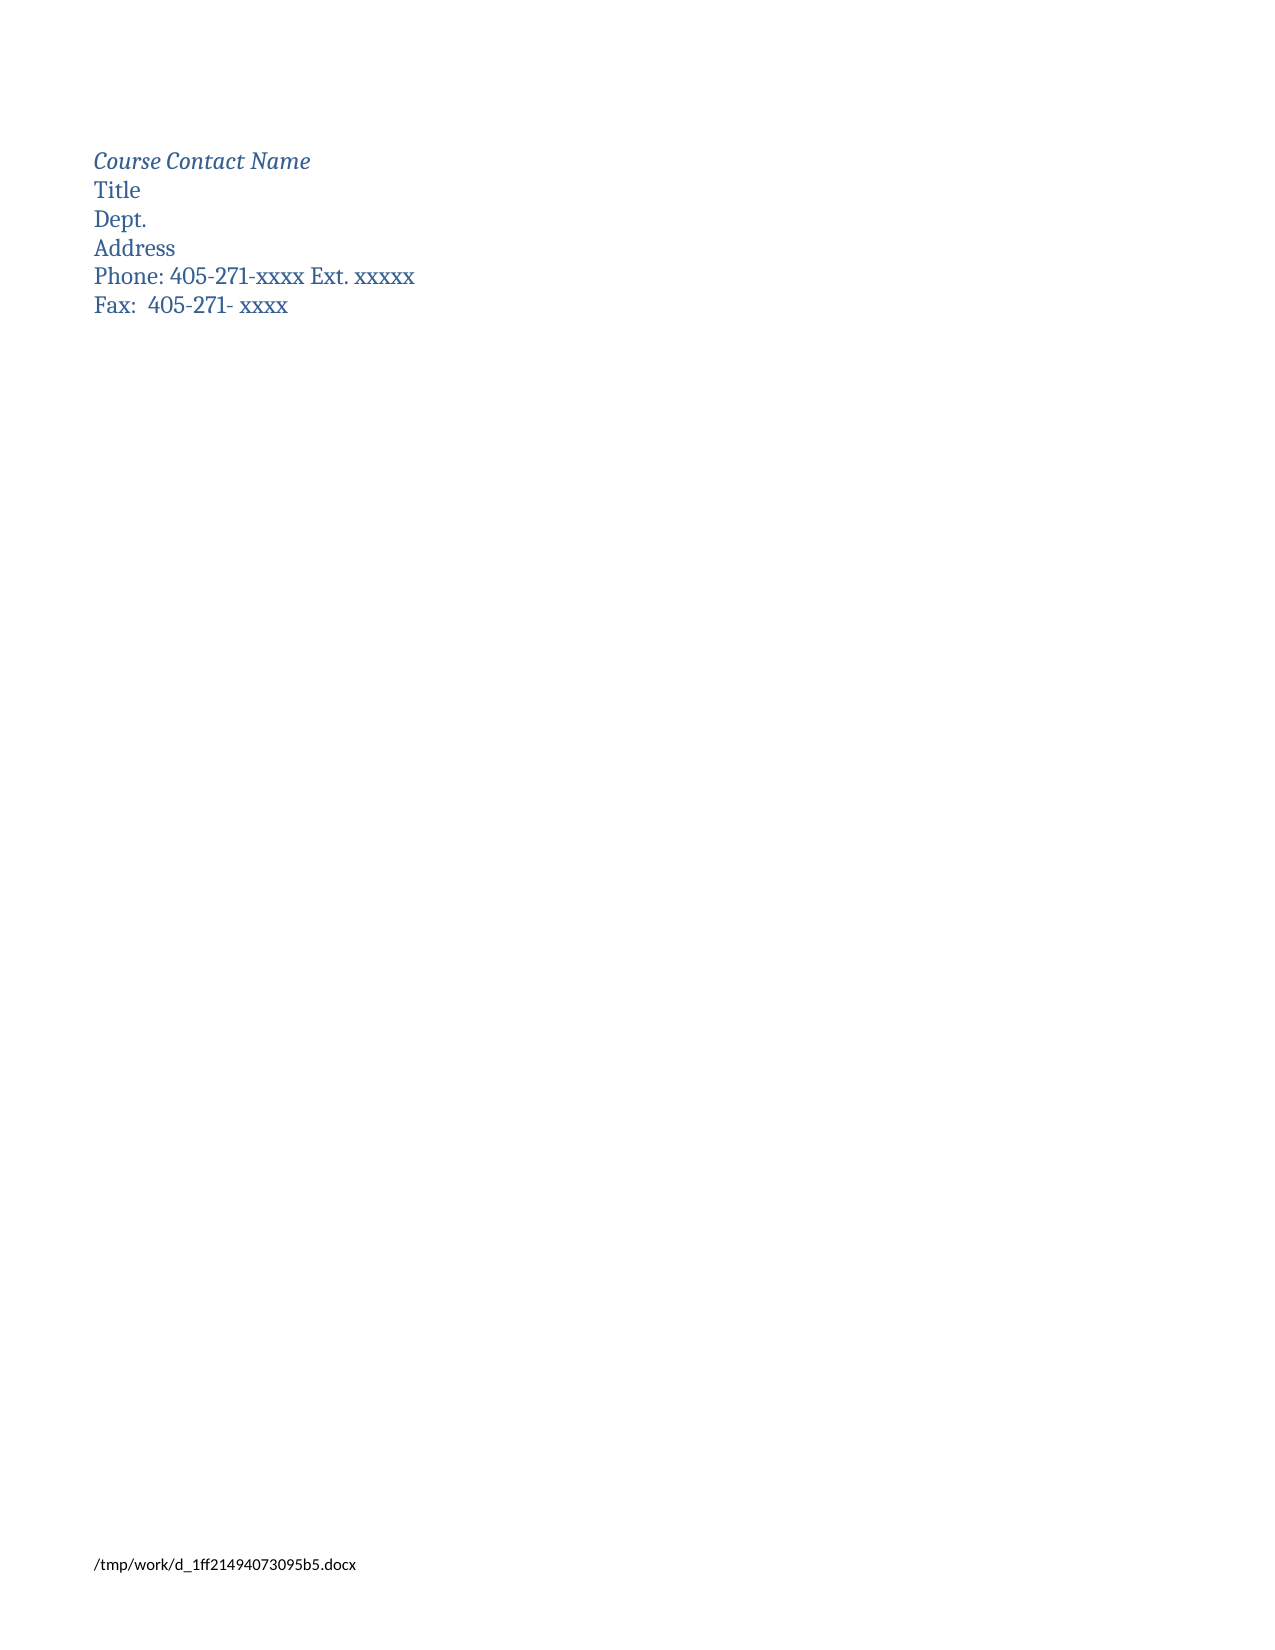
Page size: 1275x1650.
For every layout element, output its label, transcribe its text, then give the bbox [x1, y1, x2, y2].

text Dept. [94, 205, 1172, 233]
text Phone: 405-271-xxxx Ext. xxxxx [94, 262, 1172, 291]
text Fax: 405-271- xxxx [94, 291, 1172, 320]
text Title [94, 176, 1172, 205]
text Course Contact Name [94, 147, 1172, 176]
text Address [94, 233, 1172, 262]
